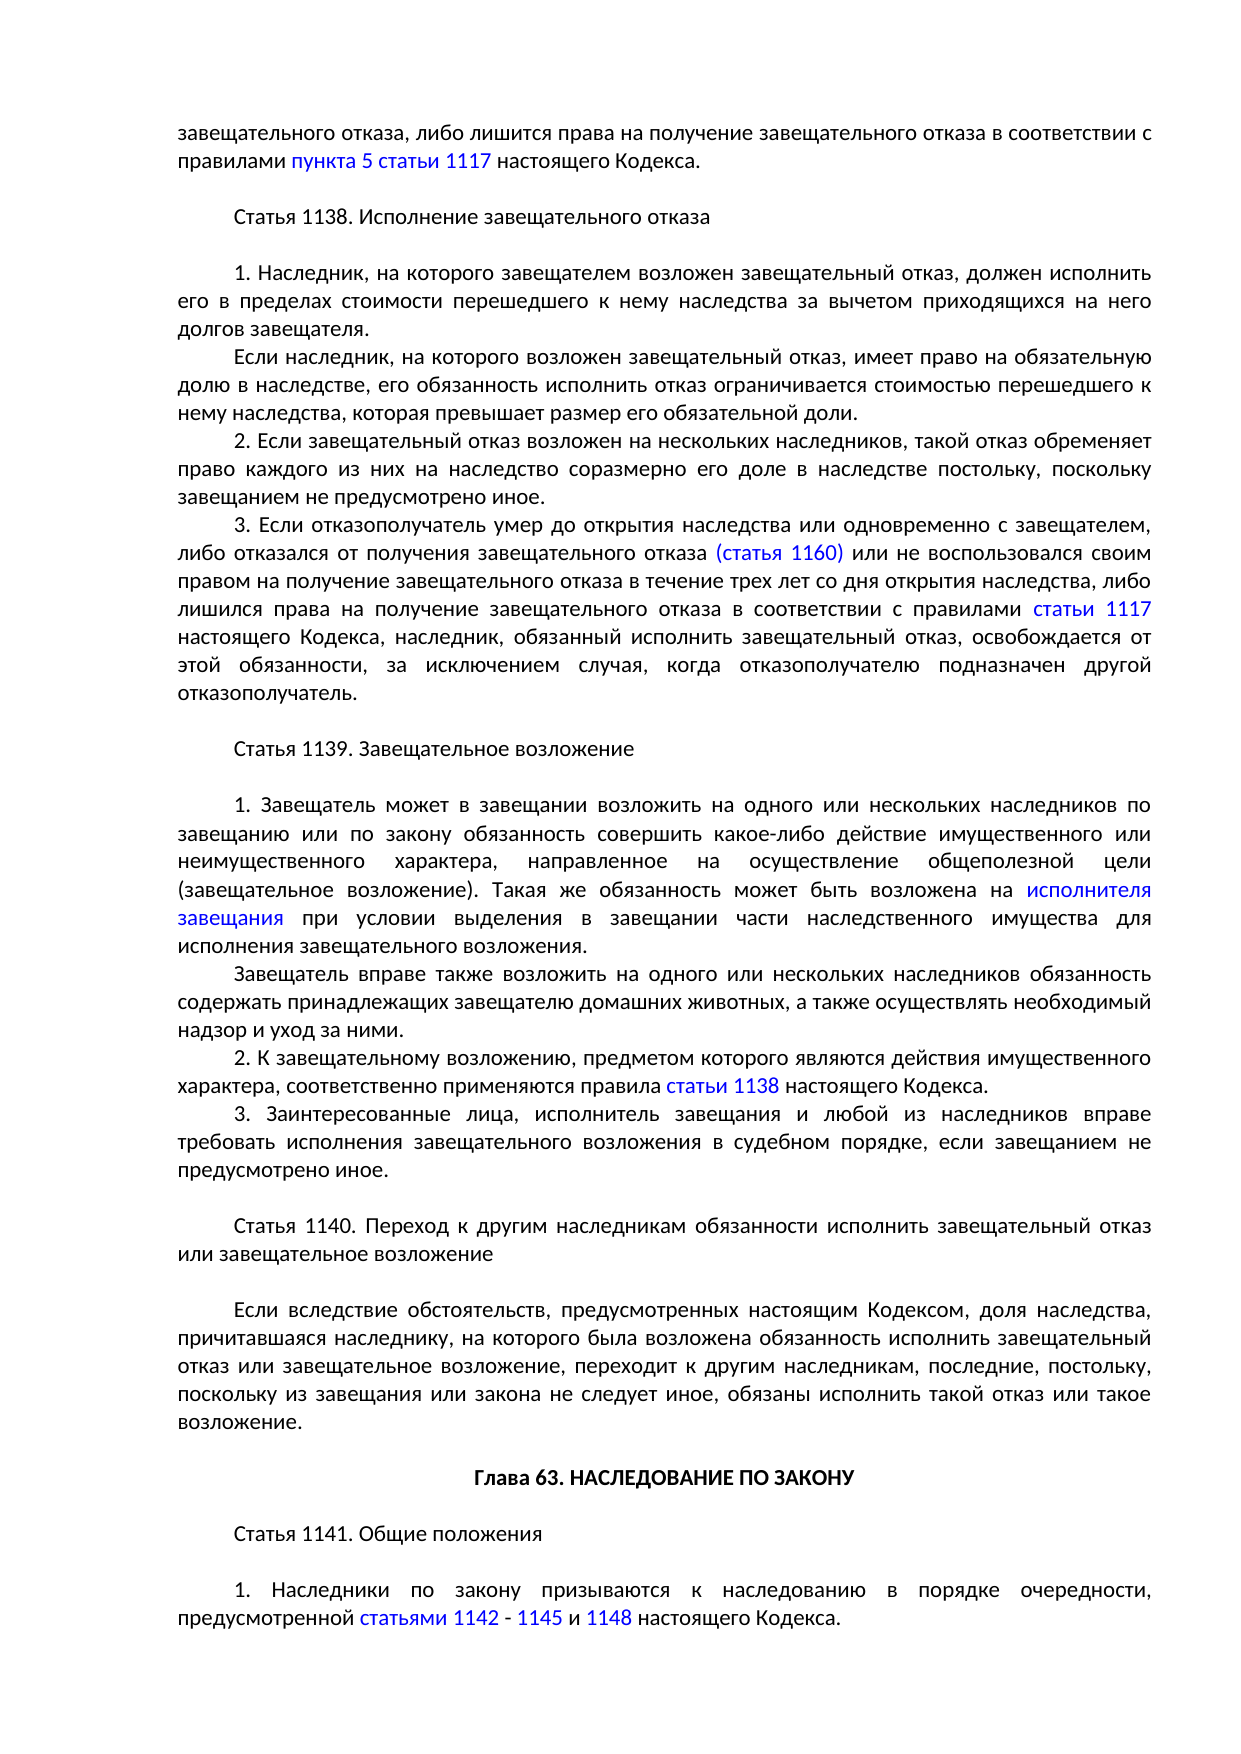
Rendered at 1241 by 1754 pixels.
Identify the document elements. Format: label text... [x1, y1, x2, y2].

text 3. Если отказополучатель умер до открытия наследства или одновременно с завещателем, либо отказался от получения завещательного отказа (статья 1160) или не воспользовался своим правом на получение завещательного отказа в течение трех лет со дня открытия наследства, либо лишился права на получение завещательного отказа в соответствии с правилами статьи 1117 настоящего Кодекса, наследник, обязанный исполнить завещательный отказ, освобождается от этой обязанности, за исключением случая, когда отказополучателю подназначен другой отказополучатель. [177, 510, 1152, 707]
text Статья 1140. Переход к другим наследникам обязанности исполнить завещательный отказ или завещательное возложение [177, 1211, 1152, 1267]
text Статья 1139. Завещательное возложение [177, 734, 1152, 763]
text 1. Наследники по закону призываются к наследованию в порядке очередности, предусмотренной статьями 1142 - 1145 и 1148 настоящего Кодекса. [177, 1575, 1152, 1631]
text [177, 118, 1152, 174]
text 2. Если завещательный отказ возложен на нескольких наследников, такой отказ обременяет право каждого из них на наследство соразмерно его доле в наследстве постольку, поскольку завещанием не предусмотрено иное. [177, 426, 1152, 510]
text Завещатель вправе также возложить на одного или нескольких наследников обязанность содержать принадлежащих завещателю домашних животных, а также осуществлять необходимый надзор и уход за ними. [177, 959, 1152, 1043]
title Глава 63. НАСЛЕДОВАНИЕ ПО ЗАКОНУ [177, 1463, 1152, 1491]
text Статья 1141. Общие положения [177, 1519, 1152, 1547]
text 1. Завещатель может в завещании возложить на одного или нескольких наследников по завещанию или по закону обязанность совершить какое-либо действие имущественного или неимущественного характера, направленное на осуществление общеполезной цели (завещательное возложение). Такая же обязанность может быть возложена на исполнителя завещания при условии выделения в завещании части наследственного имущества для исполнения завещательного возложения. [177, 791, 1152, 959]
text 1. Наследник, на которого завещателем возложен завещательный отказ, должен исполнить его в пределах стоимости перешедшего к нему наследства за вычетом приходящихся на него долгов завещателя. [177, 258, 1152, 342]
text Статья 1138. Исполнение завещательного отказа [177, 202, 1152, 230]
text 3. Заинтересованные лица, исполнитель завещания и любой из наследников вправе требовать исполнения завещательного возложения в судебном порядке, если завещанием не предусмотрено иное. [177, 1099, 1152, 1183]
text Если вследствие обстоятельств, предусмотренных настоящим Кодексом, доля наследства, причитавшаяся наследнику, на которого была возложена обязанность исполнить завещательный отказ или завещательное возложение, переходит к другим наследникам, последние, постольку, поскольку из завещания или закона не следует иное, обязаны исполнить такой отказ или такое возложение. [177, 1295, 1152, 1435]
text Если наследник, на которого возложен завещательный отказ, имеет право на обязательную долю в наследстве, его обязанность исполнить отказ ограничивается стоимостью перешедшего к нему наследства, которая превышает размер его обязательной доли. [177, 342, 1152, 426]
text 2. К завещательному возложению, предметом которого являются действия имущественного характера, соответственно применяются правила статьи 1138 настоящего Кодекса. [177, 1043, 1152, 1099]
